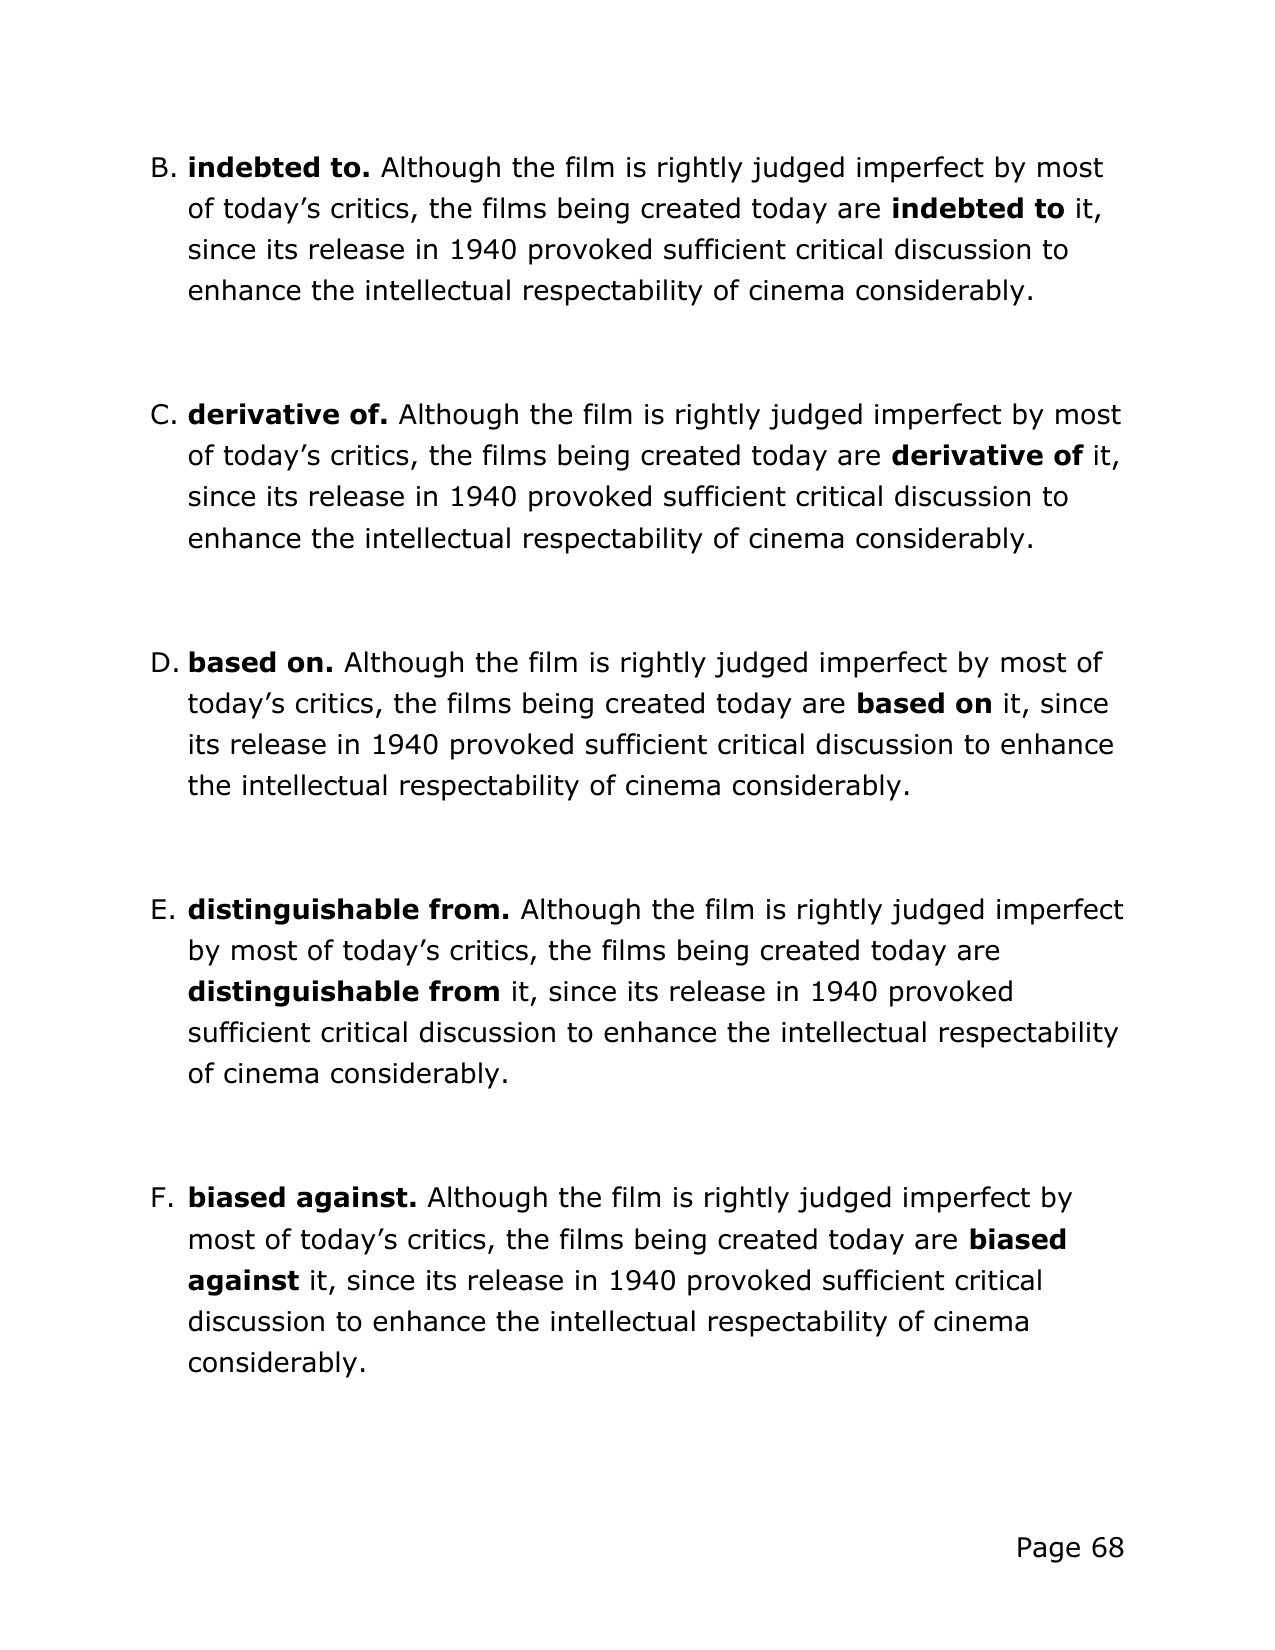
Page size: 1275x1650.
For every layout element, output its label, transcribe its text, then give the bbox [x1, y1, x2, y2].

list biased against. Although the film is rightly judged imperfect by most of today’s critics, the films being created today are biased against it, since its release in 1940 provoked sufficient critical discussion to enhance the intellectual respectability of cinema considerably. [150, 1181, 1125, 1378]
list derivative of. Although the film is rightly judged imperfect by most of today’s critics, the films being created today are derivative of it, since its release in 1940 provoked sufficient critical discussion to enhance the intellectual respectability of cinema considerably. [150, 397, 1125, 554]
list based on. Although the film is rightly judged imperfect by most of today’s critics, the films being created today are based on it, since its release in 1940 provoked sufficient critical discussion to enhance the intellectual respectability of cinema considerably. [150, 645, 1125, 801]
list indebted to. Although the film is rightly judged imperfect by most of today’s critics, the films being created today are indebted to it, since its release in 1940 provoked sufficient critical discussion to enhance the intellectual respectability of cinema considerably. [150, 150, 1125, 306]
list distinguishable from. Although the film is rightly judged imperfect by most of today’s critics, the films being created today are distinguishable from it, since its release in 1940 provoked sufficient critical discussion to enhance the intellectual respectability of cinema considerably. [150, 892, 1125, 1090]
